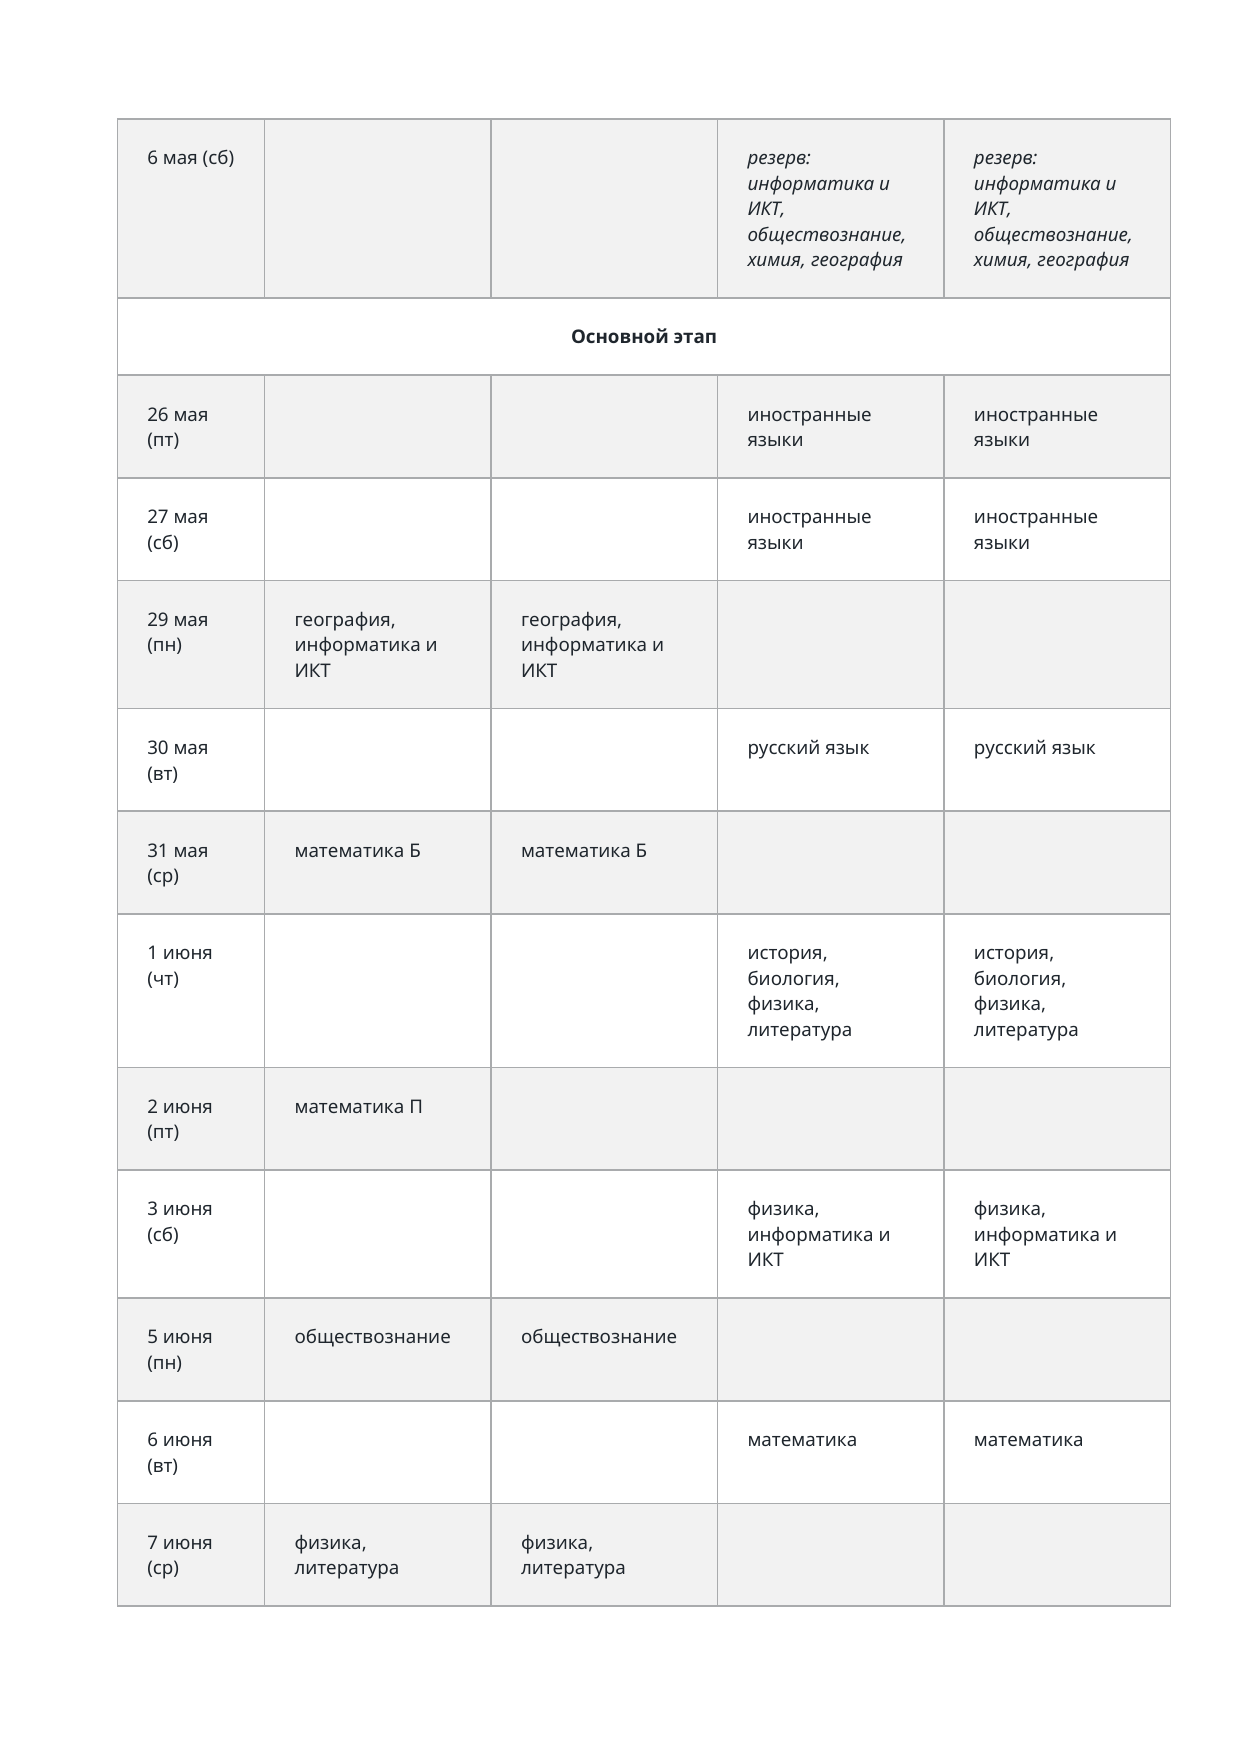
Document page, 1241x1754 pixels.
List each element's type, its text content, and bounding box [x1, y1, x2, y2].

table_cell [265, 120, 490, 297]
table_cell физика, информатика и ИКТ [945, 1171, 1170, 1297]
table_cell физика, литература [265, 1504, 490, 1605]
table_cell [265, 709, 490, 810]
table_cell физика, литература [492, 1504, 717, 1605]
table_cell 2 июня (пт) [118, 1068, 264, 1169]
table_cell [492, 376, 717, 477]
table_cell русский язык [945, 709, 1170, 810]
table_cell физика, информатика и ИКТ [718, 1171, 943, 1297]
table_cell [945, 1504, 1170, 1605]
table_cell [265, 915, 490, 1067]
table_cell [945, 812, 1170, 913]
table_cell математика [945, 1402, 1170, 1502]
table_cell иностранные языки [945, 376, 1170, 477]
table_cell история, биология, физика, литература [945, 915, 1170, 1067]
table_cell [492, 709, 717, 810]
table_cell 30 мая (вт) [118, 709, 264, 810]
table_cell [492, 1402, 717, 1502]
table_cell математика Б [265, 812, 490, 913]
table_cell математика [718, 1402, 943, 1502]
table_cell 29 мая (пн) [118, 581, 264, 708]
table_cell [718, 581, 943, 708]
table_cell [265, 376, 490, 477]
table_cell [945, 1299, 1170, 1400]
table_cell география, информатика и ИКТ [265, 581, 490, 708]
table_cell [945, 581, 1170, 708]
table_cell [945, 1068, 1170, 1169]
table_cell 3 июня (сб) [118, 1171, 264, 1297]
table_cell русский язык [718, 709, 943, 810]
table_cell 7 июня (ср) [118, 1504, 264, 1605]
table_cell история, биология, физика, литература [718, 915, 943, 1067]
table_cell иностранные языки [945, 479, 1170, 579]
table_cell 26 мая (пт) [118, 376, 264, 477]
table_cell обществознание [492, 1299, 717, 1400]
table_cell 31 мая (ср) [118, 812, 264, 913]
table_cell 27 мая (сб) [118, 479, 264, 579]
table_cell 6 июня (вт) [118, 1402, 264, 1502]
table_cell [265, 1171, 490, 1297]
table_cell [492, 479, 717, 579]
table_cell [718, 812, 943, 913]
table_cell иностранные языки [718, 479, 943, 579]
table_cell обществознание [265, 1299, 490, 1400]
table_cell география, информатика и ИКТ [492, 581, 717, 708]
table_cell Основной этап [118, 299, 1170, 374]
table_cell [492, 1068, 717, 1169]
table_cell резерв: информатика и ИКТ, обществознание, химия, география [945, 120, 1170, 297]
table_cell иностранные языки [718, 376, 943, 477]
table_cell [718, 1299, 943, 1400]
table_cell [492, 120, 717, 297]
table_cell [718, 1504, 943, 1605]
table_cell [718, 1068, 943, 1169]
table_cell [492, 1171, 717, 1297]
table_cell 6 мая (сб) [118, 120, 264, 297]
table_cell [265, 479, 490, 579]
table_cell резерв: информатика и ИКТ, обществознание, химия, география [718, 120, 943, 297]
table_cell математика П [265, 1068, 490, 1169]
table_cell 5 июня (пн) [118, 1299, 264, 1400]
table_cell [492, 915, 717, 1067]
table_cell [265, 1402, 490, 1502]
table_cell математика Б [492, 812, 717, 913]
table_cell 1 июня (чт) [118, 915, 264, 1067]
